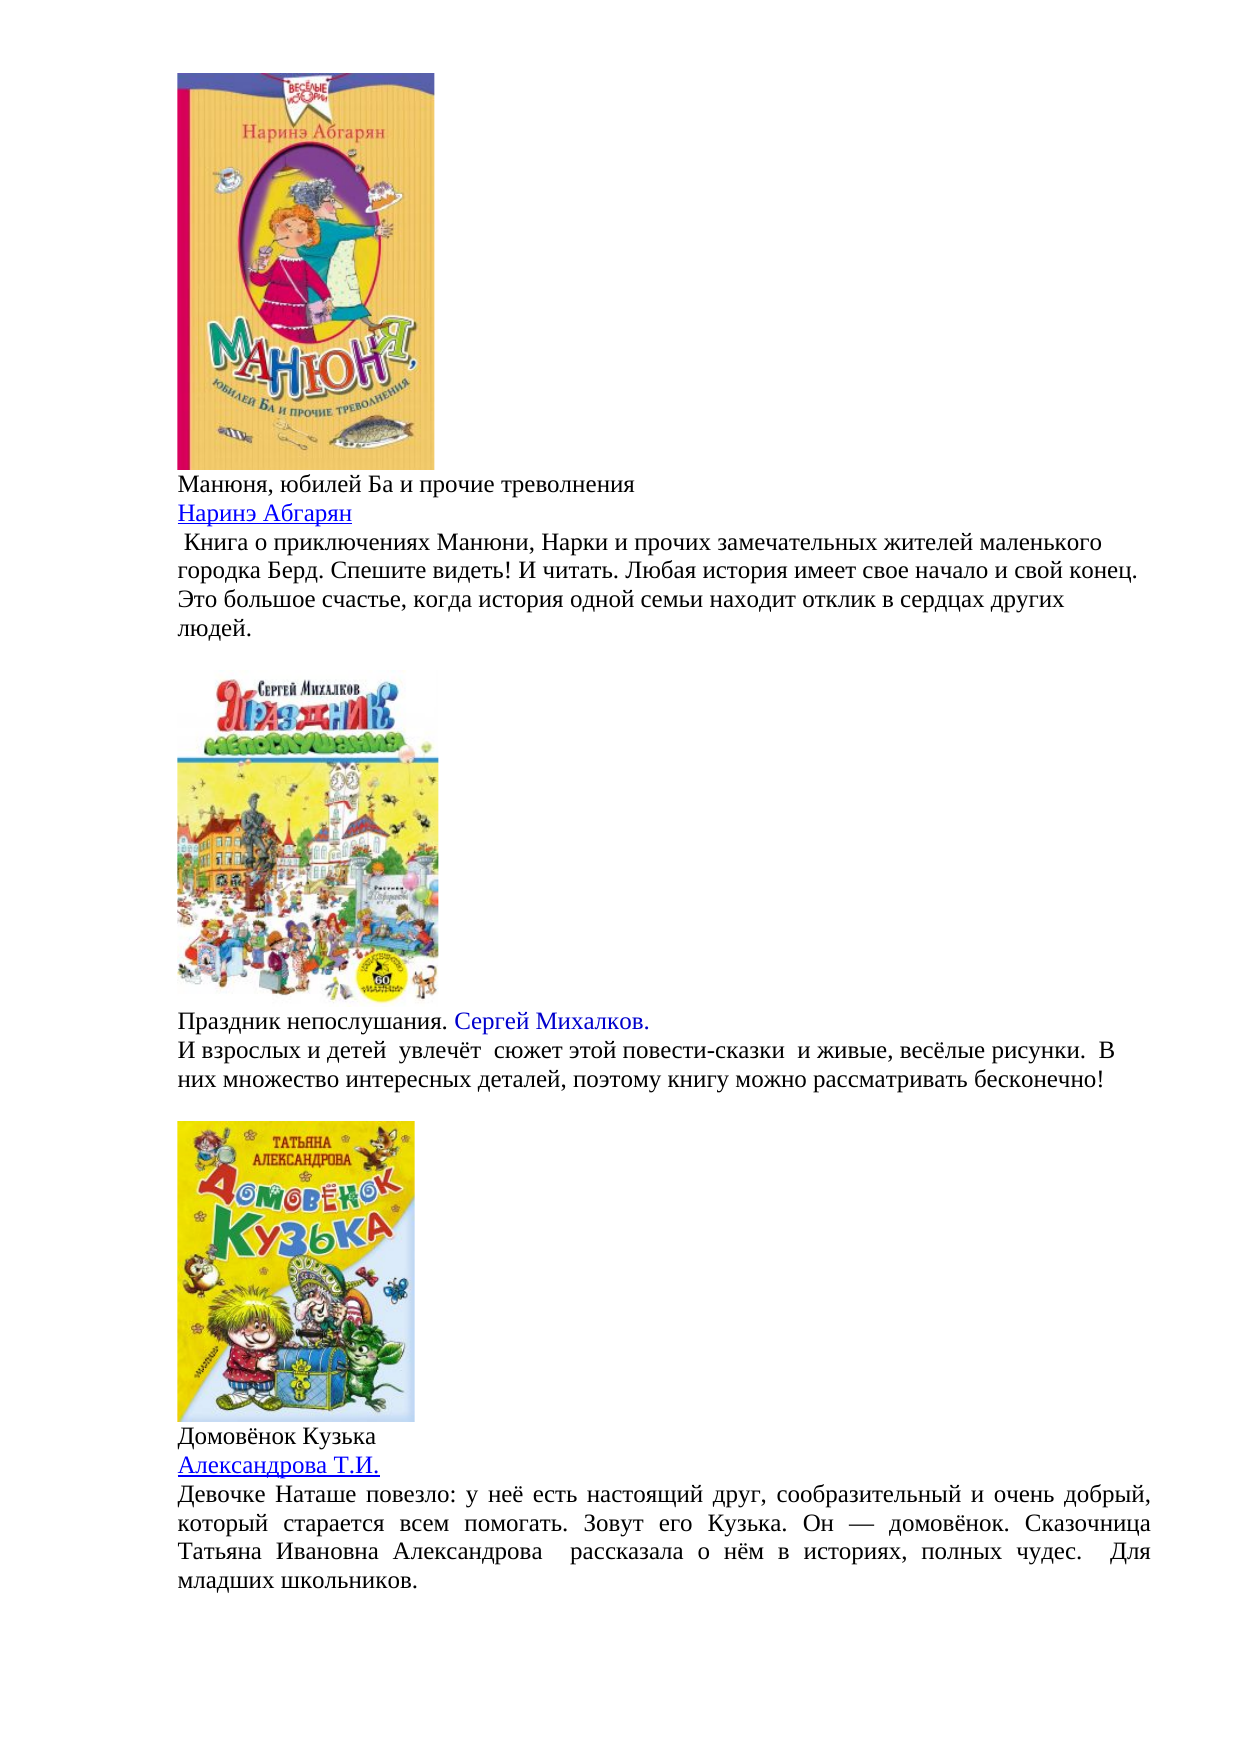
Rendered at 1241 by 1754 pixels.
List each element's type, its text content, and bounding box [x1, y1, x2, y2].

text Манюня, юбилей Ба и прочие треволнения [177, 469, 1152, 498]
picture [177, 1121, 415, 1422]
text Девочке Наташе повезло: у неё есть настоящий друг, сообразительный и очень добрый, который старается всем помогать. Зовут его Кузька. Он — домовёнок. Сказочница Татьяна Ивановна Александрова рассказала о нём в историях, полных чудес. Для младших школьников. [177, 1479, 1152, 1594]
text Праздник непослушания. Сергей Михалков. [177, 1006, 1152, 1035]
picture [177, 73, 435, 470]
text Наринэ Абгарян [177, 498, 1152, 527]
picture [177, 670, 439, 1007]
text Домовёнок Кузька [177, 1421, 1152, 1450]
text Александрова Т.И. [177, 1450, 1152, 1479]
text И взрослых и детей увлечёт сюжет этой повести-сказки и живые, весёлые рисунки. В них множество интересных деталей, поэтому книгу можно рассматривать бесконечно! [177, 1035, 1152, 1093]
text Книга о приключениях Манюни, Нарки и прочих замечательных жителей маленького городка Берд. Спешите видеть! И читать. Любая история имеет свое начало и свой конец. Это большое счастье, когда история одной семьи находит отклик в сердцах других людей. [177, 527, 1152, 642]
